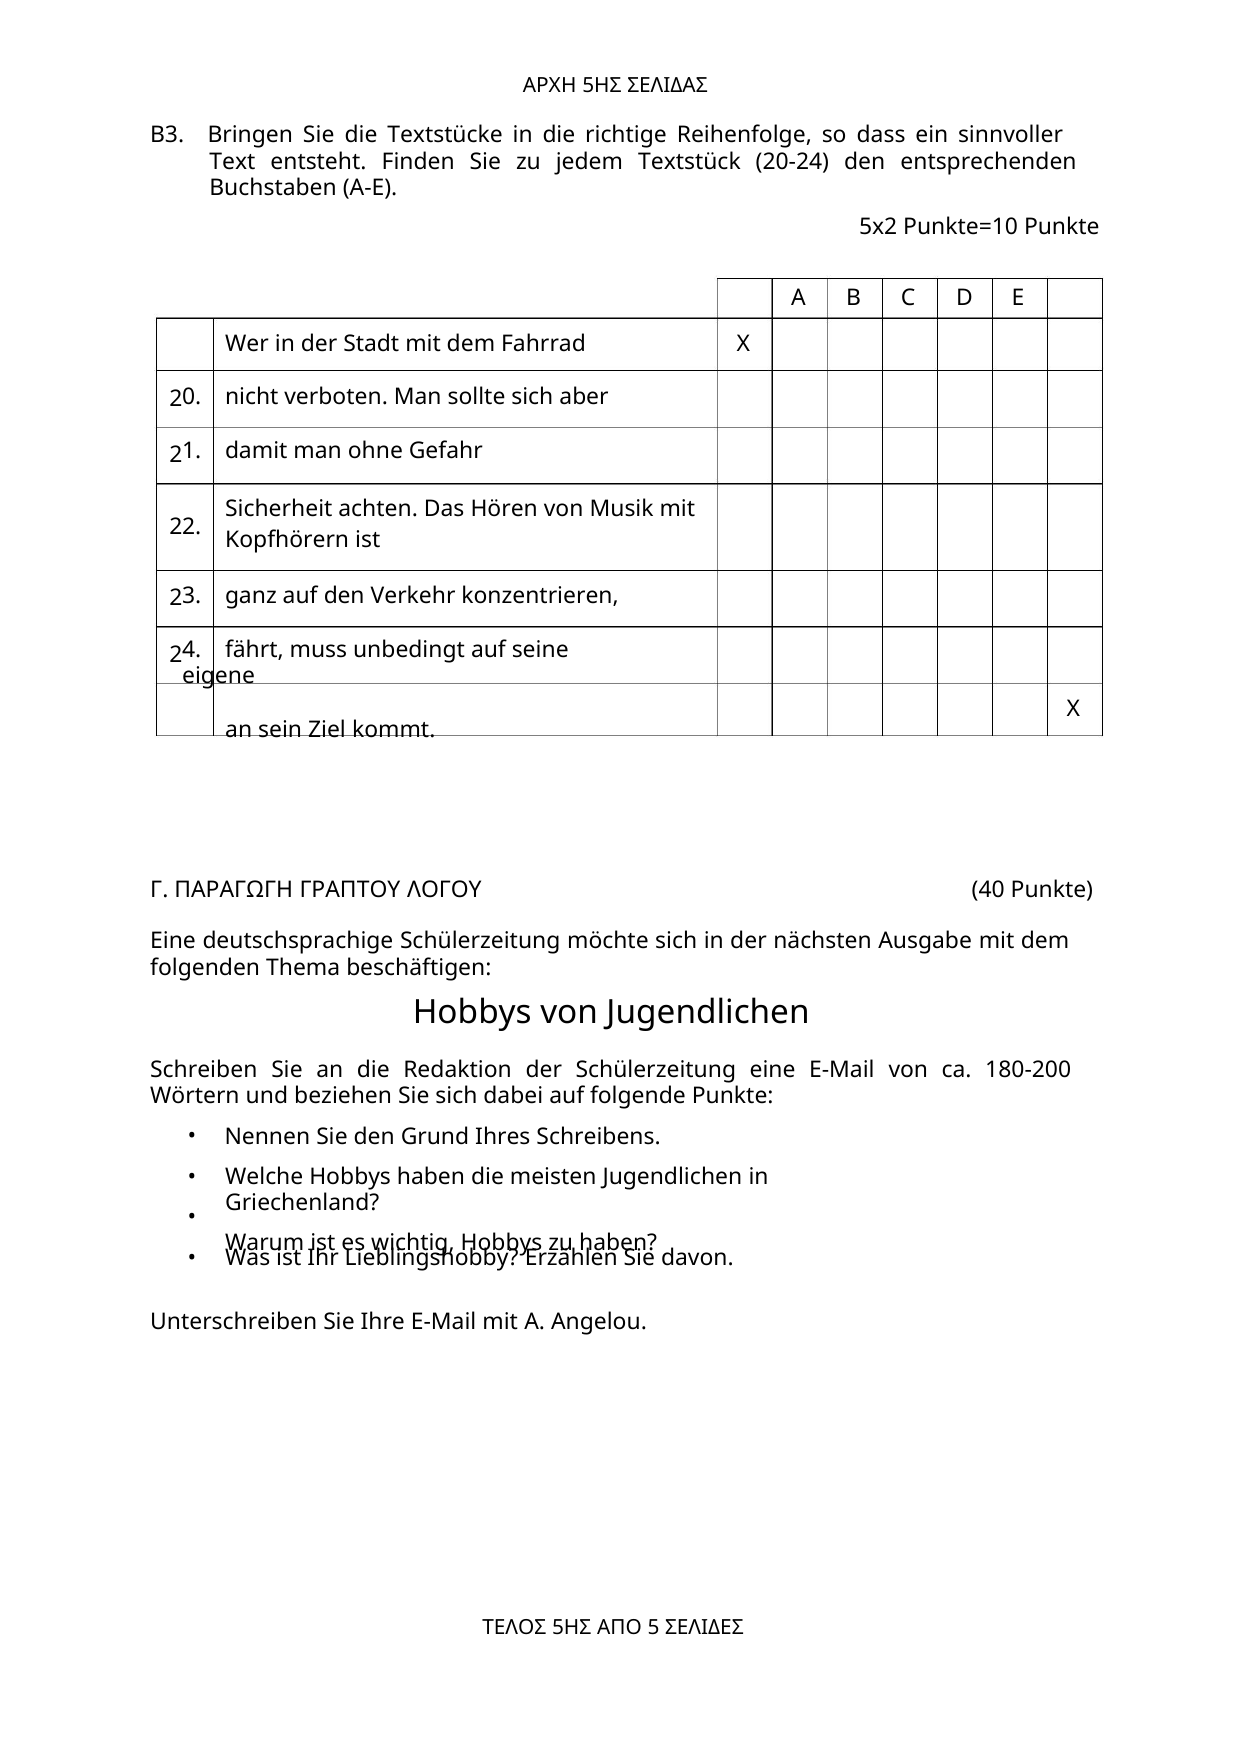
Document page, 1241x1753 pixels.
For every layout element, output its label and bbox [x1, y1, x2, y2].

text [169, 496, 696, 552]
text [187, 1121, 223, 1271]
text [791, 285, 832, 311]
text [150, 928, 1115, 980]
picture [153, 275, 1105, 738]
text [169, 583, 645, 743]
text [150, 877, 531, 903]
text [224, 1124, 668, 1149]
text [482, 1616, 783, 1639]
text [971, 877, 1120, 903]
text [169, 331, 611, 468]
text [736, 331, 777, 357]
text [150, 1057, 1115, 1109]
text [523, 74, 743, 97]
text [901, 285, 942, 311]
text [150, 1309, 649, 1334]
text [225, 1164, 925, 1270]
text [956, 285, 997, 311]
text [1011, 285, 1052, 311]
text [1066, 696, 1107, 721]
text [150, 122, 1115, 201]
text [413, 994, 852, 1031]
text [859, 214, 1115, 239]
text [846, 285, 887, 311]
